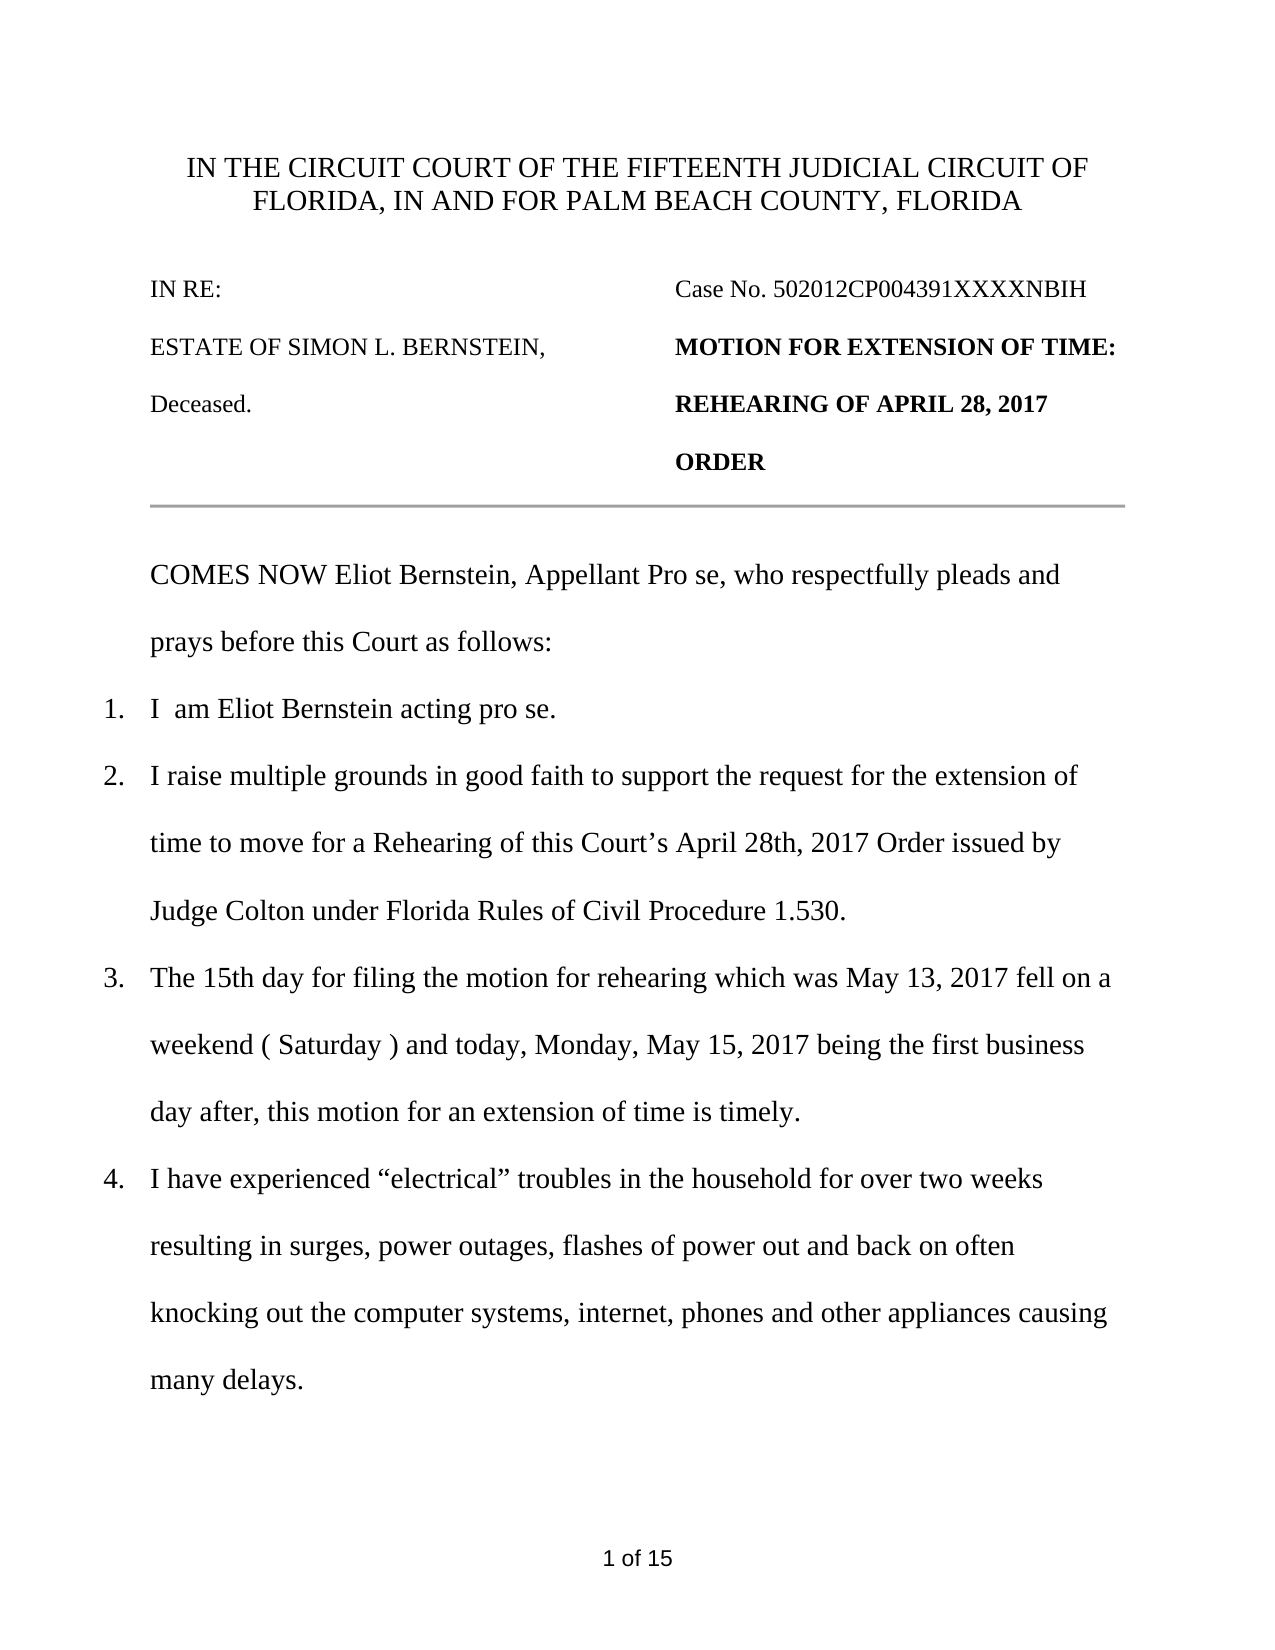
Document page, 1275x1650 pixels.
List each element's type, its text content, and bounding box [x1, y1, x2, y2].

text IN RE: Case No. 502012CP004391XXXXNBIH [150, 274, 1125, 303]
list I raise multiple grounds in good faith to support the request for the extension of time to move for a Rehearing of this Court’s April 28th, 2017 Order issued by Judge Colton under Florida Rules of Civil Procedure 1.530. [103, 758, 1125, 926]
text ESTATE OF SIMON L. BERNSTEIN, MOTION FOR EXTENSION OF TIME: [150, 332, 1125, 361]
list I have experienced “electrical” troubles in the household for over two weeks resulting in surges, power outages, flashes of power out and back on often knocking out the computer systems, internet, phones and other appliances causing many delays. [103, 1161, 1125, 1396]
text COMES NOW Eliot Bernstein, Appellant Pro se, who respectfully pleads and prays before this Court as follows: [150, 557, 1125, 658]
text IN THE CIRCUIT COURT OF THE FIFTEENTH JUDICIAL CIRCUIT OF FLORIDA, IN AND FOR PALM BEACH COUNTY, FLORIDA [150, 150, 1125, 217]
list The 15th day for filing the motion for rehearing which was May 13, 2017 fell on a weekend ( Saturday ) and today, Monday, May 15, 2017 being the first business day after, this motion for an extension of time is timely. [103, 960, 1125, 1127]
text Deceased. REHEARING OF APRIL 28, 2017 [150, 389, 1125, 418]
text ORDER [600, 447, 1125, 476]
list I am Eliot Bernstein acting pro se. [103, 691, 1125, 725]
